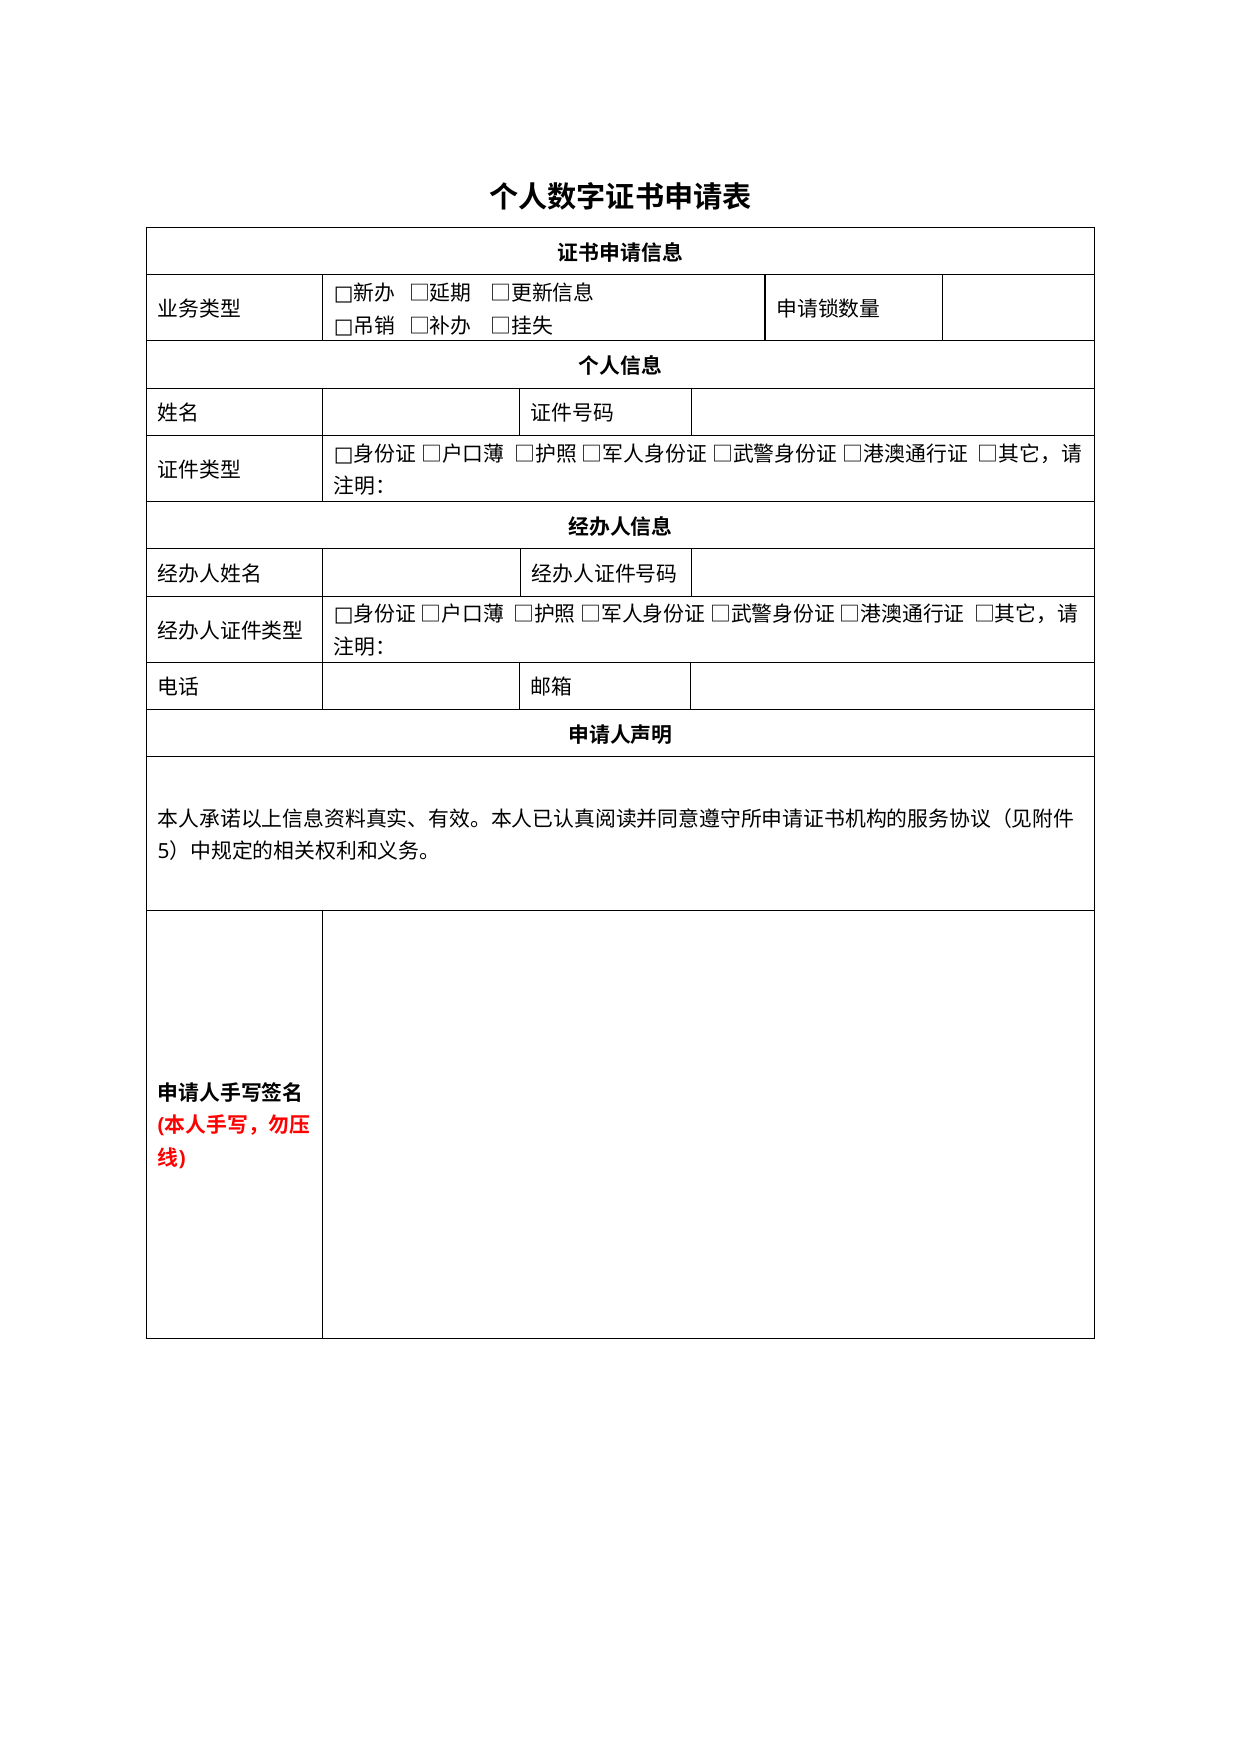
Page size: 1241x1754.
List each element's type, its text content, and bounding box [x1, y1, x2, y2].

table_cell [323, 911, 1094, 1337]
table_cell 经办人姓名 [147, 549, 322, 596]
table_cell [323, 389, 519, 435]
table_cell 经办人证件类型 [147, 597, 322, 662]
table_cell [691, 663, 1094, 709]
table_cell 证件号码 [520, 389, 691, 435]
table_header 证书申请信息 [147, 228, 1094, 274]
table_cell 邮箱 [520, 663, 690, 709]
table_cell 申请锁数量 [766, 275, 942, 340]
table_cell 申请人声明 [147, 710, 1094, 756]
table_cell [323, 663, 519, 709]
table_cell [323, 549, 520, 596]
text 个人数字证书申请表 [187, 162, 1053, 227]
table_cell 个人信息 [147, 341, 1094, 388]
table_cell 证件类型 [147, 436, 322, 501]
table_cell □身份证 □户口薄 □护照 □军人身份证 □武警身份证 □港澳通行证 □其它，请注明： [323, 597, 1094, 662]
table_cell 经办人证件号码 [521, 549, 691, 596]
table_cell [692, 549, 1094, 596]
table_cell 经办人信息 [147, 502, 1094, 548]
table_cell 申请人手写签名 (本人手写，勿压线) [147, 911, 322, 1337]
table_cell □新办 □延期 □更新信息 □吊销 □补办 □挂失 [323, 275, 764, 340]
table_cell 电话 [147, 663, 322, 709]
table_cell □身份证 □户口薄 □护照 □军人身份证 □武警身份证 □港澳通行证 □其它，请注明： [323, 436, 1094, 501]
table_cell 姓名 [147, 389, 322, 435]
table_cell 本人承诺以上信息资料真实、有效。本人已认真阅读并同意遵守所申请证书机构的服务协议（见附件5）中规定的相关权利和义务。 [147, 757, 1094, 909]
table_cell [692, 389, 1094, 435]
table_cell 业务类型 [147, 275, 322, 340]
table_cell [943, 275, 1094, 340]
